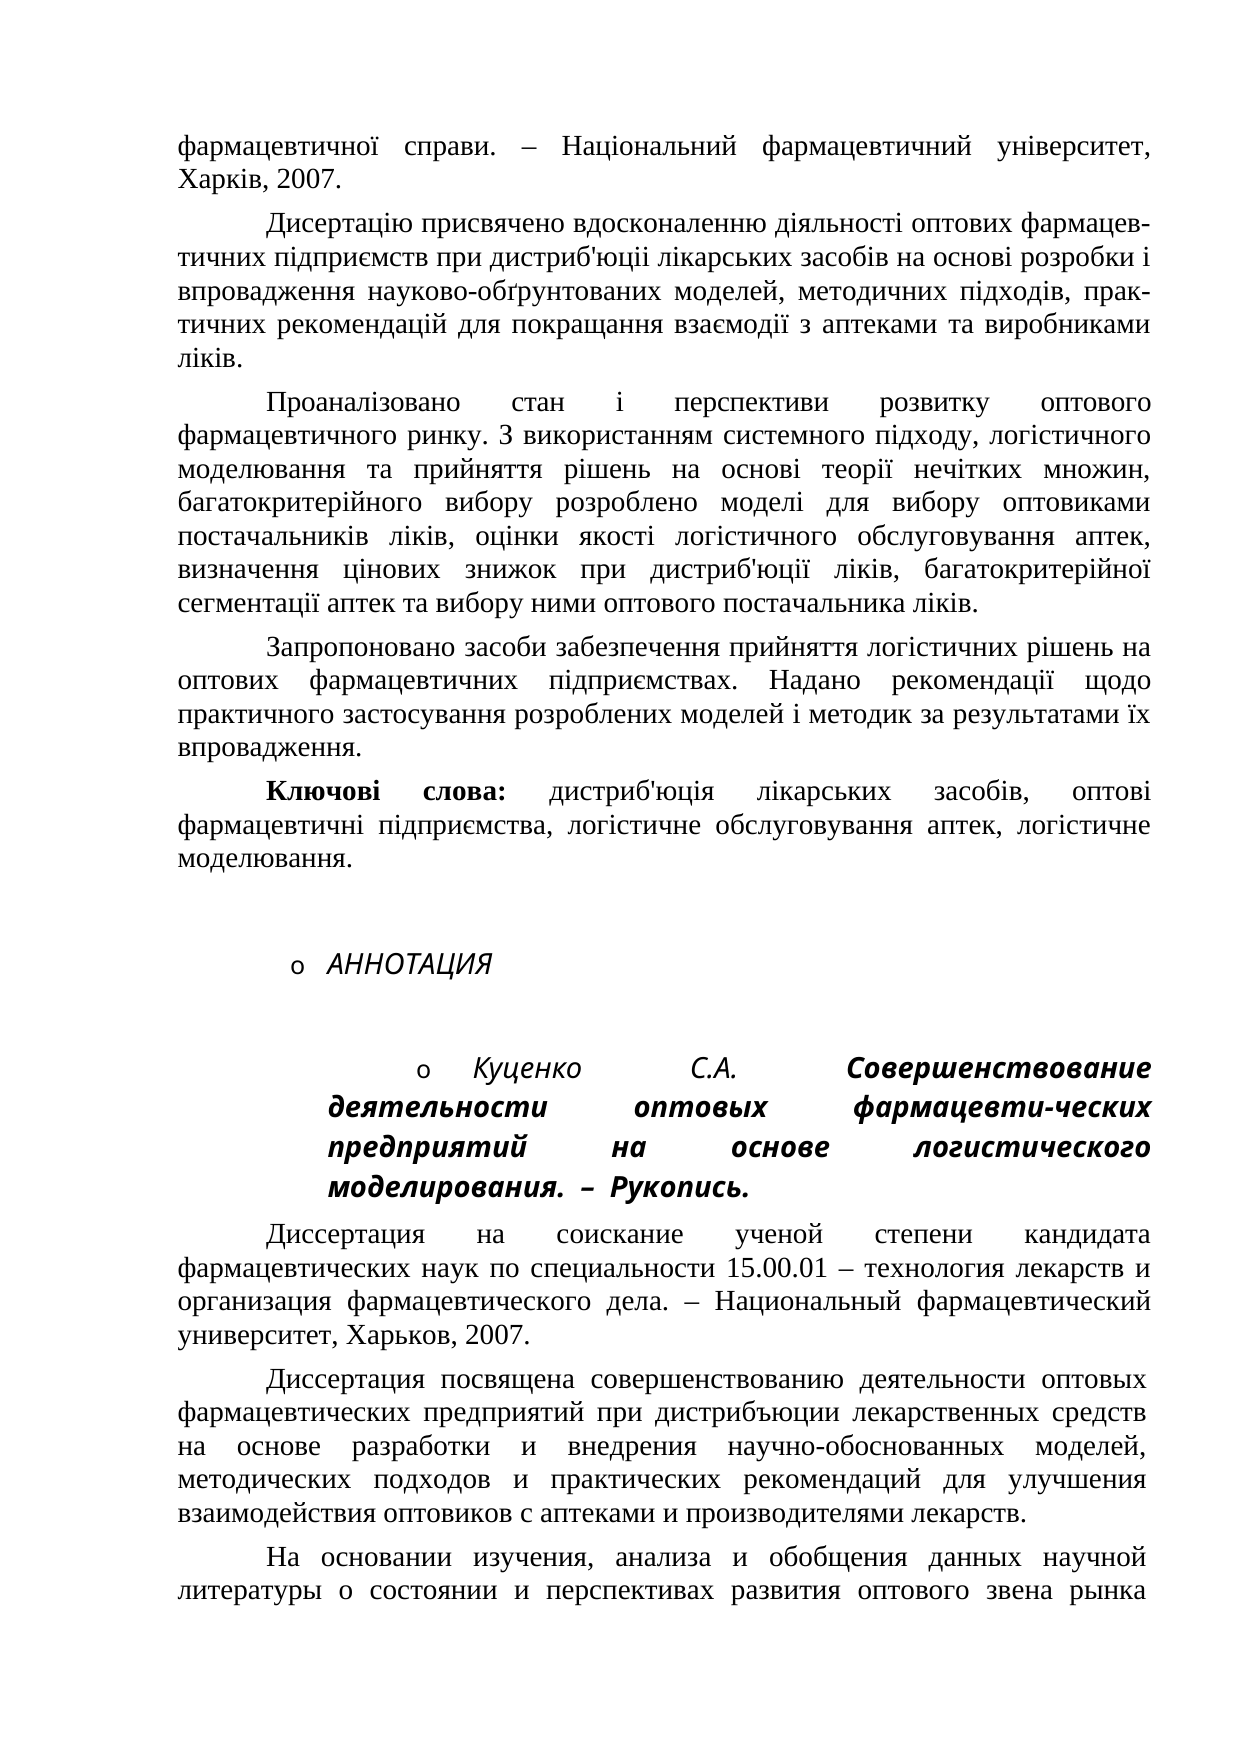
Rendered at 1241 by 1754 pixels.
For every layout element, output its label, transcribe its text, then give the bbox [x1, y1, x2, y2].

subtitle АННОТАЦИЯ [290, 943, 1152, 983]
text Дисертацію присвячено вдосконаленню діяльності оптових фармацев-тичних підприємств при дистриб'юціі лікарських засобів на основі розробки і впровадження науково-обґрунтованих моделей, методичних підходів, прак-тичних рекомендацій для покращання взаємодії з аптеками та виробниками ліків. [177, 206, 1152, 373]
text Проаналізовано стан і перспективи розвитку оптового фармацевтичного ринку. З використанням системного підходу, логістичного моделювання та прийняття рішень на основі теорії нечітких множин, багатокритерійного вибору розроблено моделі для вибору оптовиками постачальників ліків, оцінки якості логістичного обслуговування аптек, визначення цінових знижок при дистриб'юції ліків, багатокритерійної сегментації аптек та вибору ними оптового постачальника ліків. [177, 384, 1152, 618]
text Диссертация посвящена совершенствованию деятельности оптовых фармацевтических предприятий при дистрибъюции лекарственных средств на основе разработки и внедрения научно-обоснованных моделей, методических подходов и практических рекомендаций для улучшения взаимодействия оптовиков с аптеками и производителями лекарств. [177, 1361, 1147, 1528]
text Запропоновано засоби забезпечення прийняття логістичних рішень на оптових фармацевтичних підприємствах. Надано рекомендації щодо практичного застосування розроблених моделей і методик за результатами їх впровадження. [177, 629, 1152, 763]
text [177, 1539, 1147, 1606]
text Диссертация на соискание ученой степени кандидата фармацевтических наук по специальности 15.00.01 – технология лекарств и организация фармацевтического дела. – Национальный фармацевтический университет, Харьков, 2007. [177, 1216, 1152, 1350]
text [177, 128, 1152, 195]
text Ключові слова: дистриб'юція лікарських засобів, оптові фармацевтичні підприємства, логістичне обслуговування аптек, логістичне моделювання. [177, 773, 1152, 874]
subtitle Куценко С.А. Совершенствование деятельности оптовых фармацевти-ческих предприятий на основе логистического моделирования. – Рукопись. [327, 1047, 1152, 1206]
